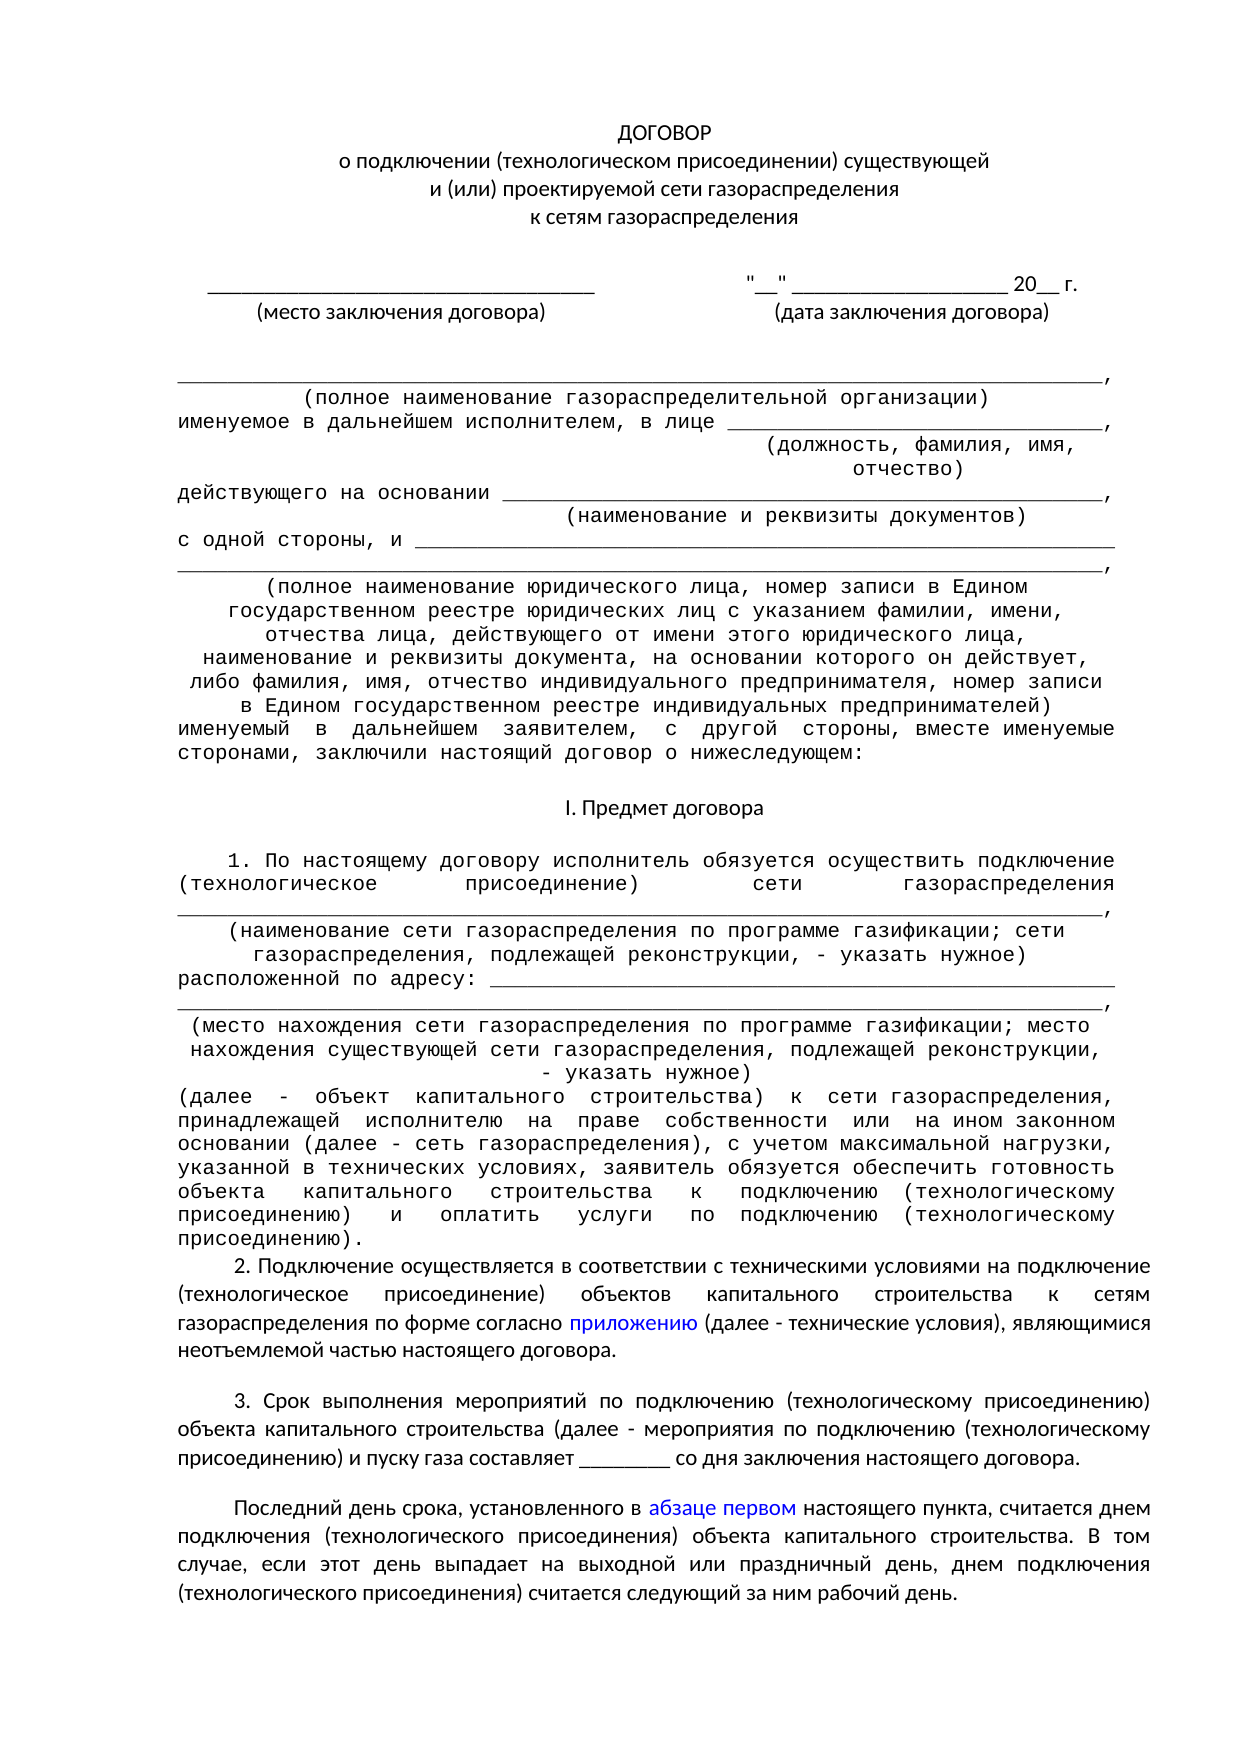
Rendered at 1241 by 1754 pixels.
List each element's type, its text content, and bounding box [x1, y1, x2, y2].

text с одной стороны, и ________________________________________________________ [177, 529, 1152, 553]
text (полное наименование юридического лица, номер записи в Едином [177, 576, 1152, 600]
text ДОГОВОР [177, 118, 1152, 146]
text расположенной по адресу: __________________________________________________ [177, 968, 1152, 991]
text 2. Подключение осуществляется в соответствии с техническими условиями на подключение (технологическое присоединение) объектов капитального строительства к сетям газораспределения по форме согласно приложению (далее - технические условия), являющимися неотъемлемой частью настоящего договора. [177, 1252, 1152, 1364]
text в Едином государственном реестре индивидуальных предпринимателей) [177, 694, 1152, 718]
text к сетям газораспределения [177, 202, 1152, 230]
text государственном реестре юридических лиц с указанием фамилии, имени, [177, 600, 1152, 624]
text присоединению) и оплатить услуги по подключению (технологическому [177, 1204, 1152, 1228]
text 3. Срок выполнения мероприятий по подключению (технологическому присоединению) объекта капитального строительства (далее - мероприятия по подключению (технологическому присоединению) и пуску газа составляет ________ со дня заключения настоящего договора. [177, 1387, 1152, 1471]
text объекта капитального строительства к подключению (технологическому [177, 1181, 1152, 1204]
text (должность, фамилия, имя, [177, 434, 1152, 458]
text - указать нужное) [177, 1062, 1152, 1086]
text Последний день срока, установленного в абзаце первом настоящего пункта, считается днем подключения (технологического присоединения) объекта капитального строительства. В том случае, если этот день выпадает на выходной или праздничный день, днем подключения (технологического присоединения) считается следующий за ним рабочий день. [177, 1493, 1152, 1606]
text именуемое в дальнейшем исполнителем, в лице ______________________________, [177, 411, 1152, 434]
text нахождения существующей сети газораспределения, подлежащей реконструкции, [177, 1039, 1152, 1062]
text 1. По настоящему договору исполнитель обязуется осуществить подключение [177, 849, 1152, 873]
text о подключении (технологическом присоединении) существующей [177, 146, 1152, 174]
text присоединению). [177, 1228, 1152, 1252]
text I. Предмет договора [177, 793, 1152, 822]
text отчества лица, действующего от имени этого юридического лица, [177, 624, 1152, 647]
text (наименование сети газораспределения по программе газификации; сети [177, 921, 1152, 944]
text __________________________________________________________________________, [177, 553, 1152, 576]
text __________________________________________________________________________, [177, 363, 1152, 387]
text именуемый в дальнейшем заявителем, с другой стороны, вместе именуемые [177, 718, 1152, 742]
text (технологическое присоединение) сети газораспределения [177, 873, 1152, 897]
text __________________________________________________________________________, [177, 991, 1152, 1015]
text газораспределения, подлежащей реконструкции, - указать нужное) [177, 944, 1152, 968]
text основании (далее - сеть газораспределения), с учетом максимальной нагрузки, [177, 1133, 1152, 1157]
text (полное наименование газораспределительной организации) [177, 387, 1152, 411]
text сторонами, заключили настоящий договор о нижеследующем: [177, 742, 1152, 766]
text отчество) [177, 458, 1152, 482]
text указанной в технических условиях, заявитель обязуется обеспечить готовность [177, 1157, 1152, 1181]
text либо фамилия, имя, отчество индивидуального предпринимателя, номер записи [177, 671, 1152, 694]
text наименование и реквизиты документа, на основании которого он действует, [177, 647, 1152, 671]
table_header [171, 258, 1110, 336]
text (место нахождения сети газораспределения по программе газификации; место [177, 1015, 1152, 1039]
text (наименование и реквизиты документов) [177, 505, 1152, 529]
text принадлежащей исполнителю на праве собственности или на ином законном [177, 1110, 1152, 1133]
text действующего на основании ________________________________________________, [177, 482, 1152, 505]
text (далее - объект капитального строительства) к сети газораспределения, [177, 1086, 1152, 1110]
text __________________________________________________________________________, [177, 897, 1152, 921]
text и (или) проектируемой сети газораспределения [177, 174, 1152, 202]
